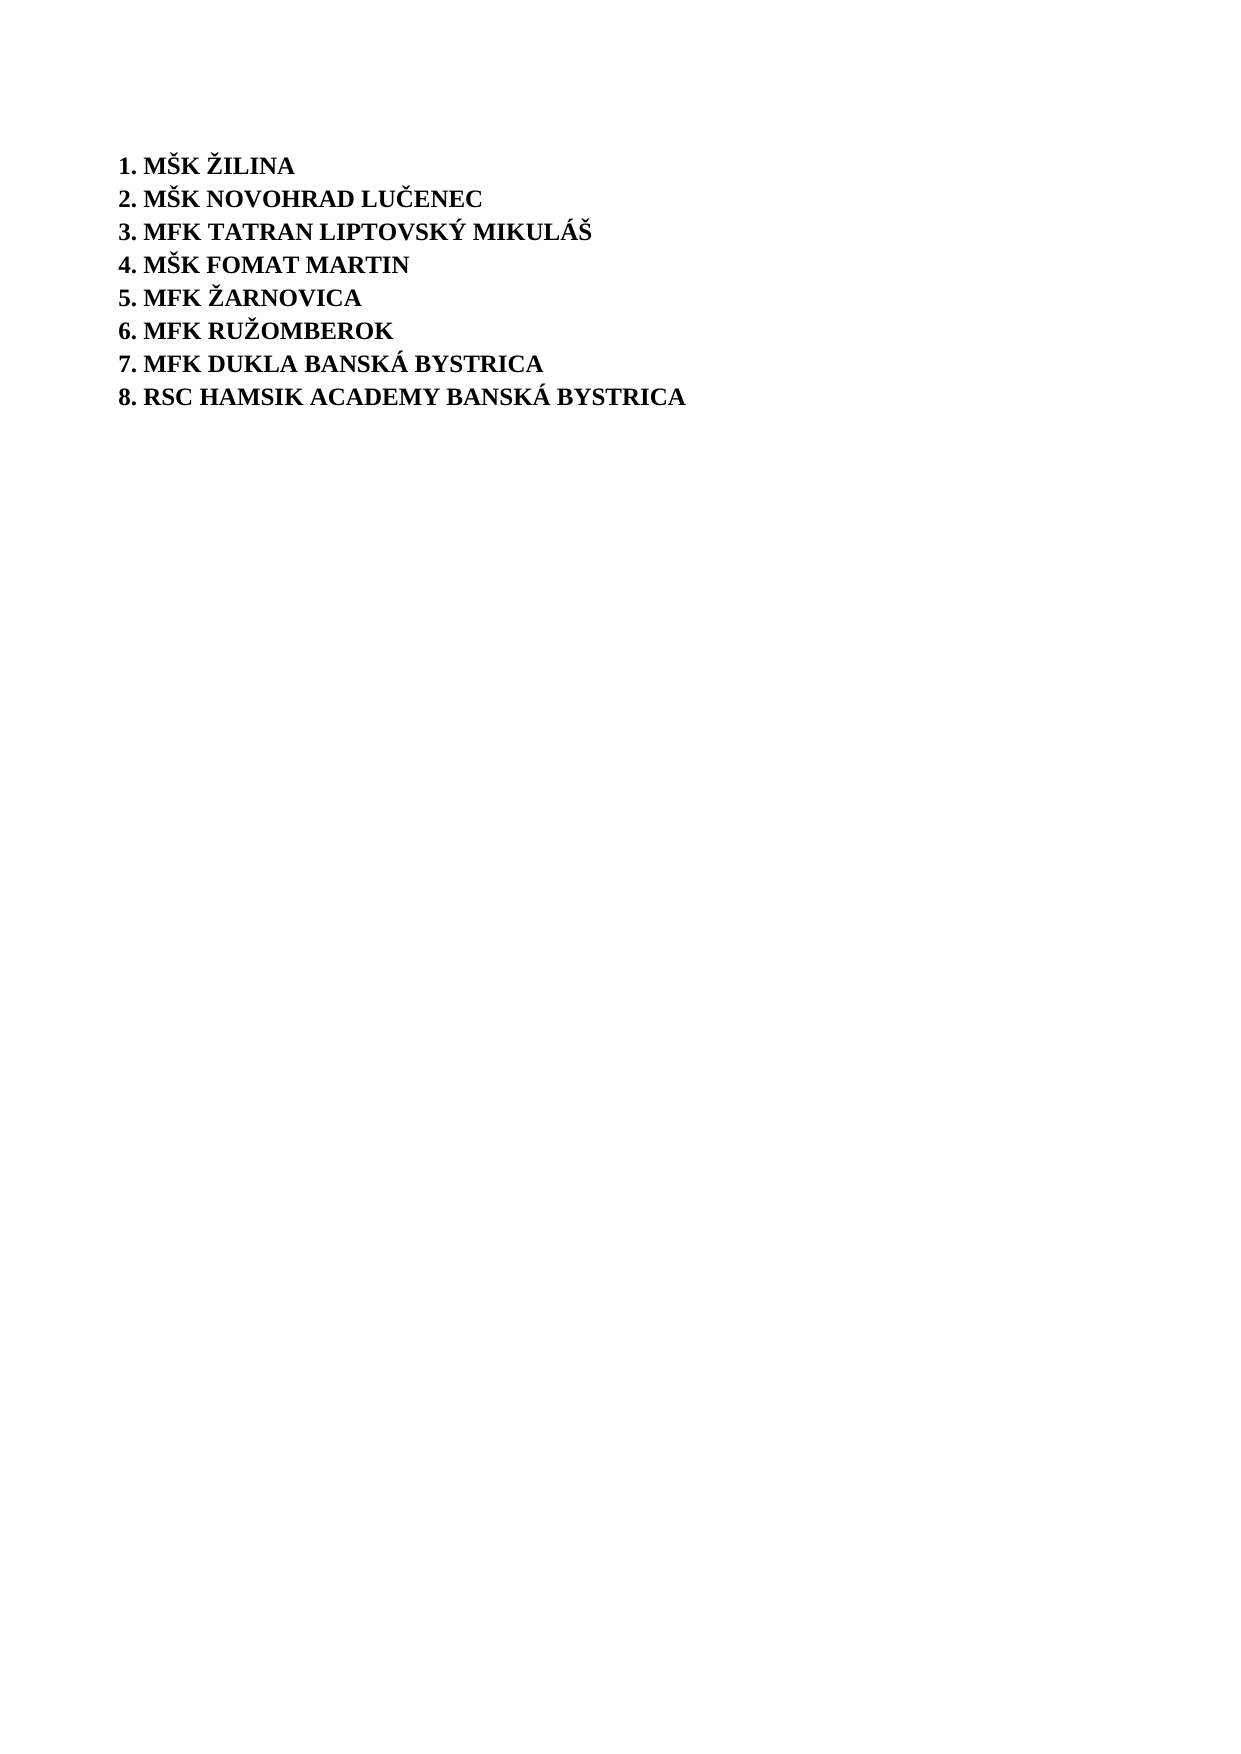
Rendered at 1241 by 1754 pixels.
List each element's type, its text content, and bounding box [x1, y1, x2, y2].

text 2. MŠK NOVOHRAD LUČENEC [118, 184, 1122, 213]
text 4. MŠK FOMAT MARTIN [118, 250, 1122, 279]
text 5. MFK ŽARNOVICA [118, 283, 1122, 312]
text 3. MFK TATRAN LIPTOVSKÝ MIKULÁŠ [118, 217, 1122, 246]
text 6. MFK RUŽOMBEROK [118, 316, 1122, 345]
text 7. MFK DUKLA BANSKÁ BYSTRICA [118, 349, 1122, 378]
text 1. MŠK ŽILINA [118, 151, 1122, 180]
text 8. RSC HAMSIK ACADEMY BANSKÁ BYSTRICA [118, 382, 1122, 411]
